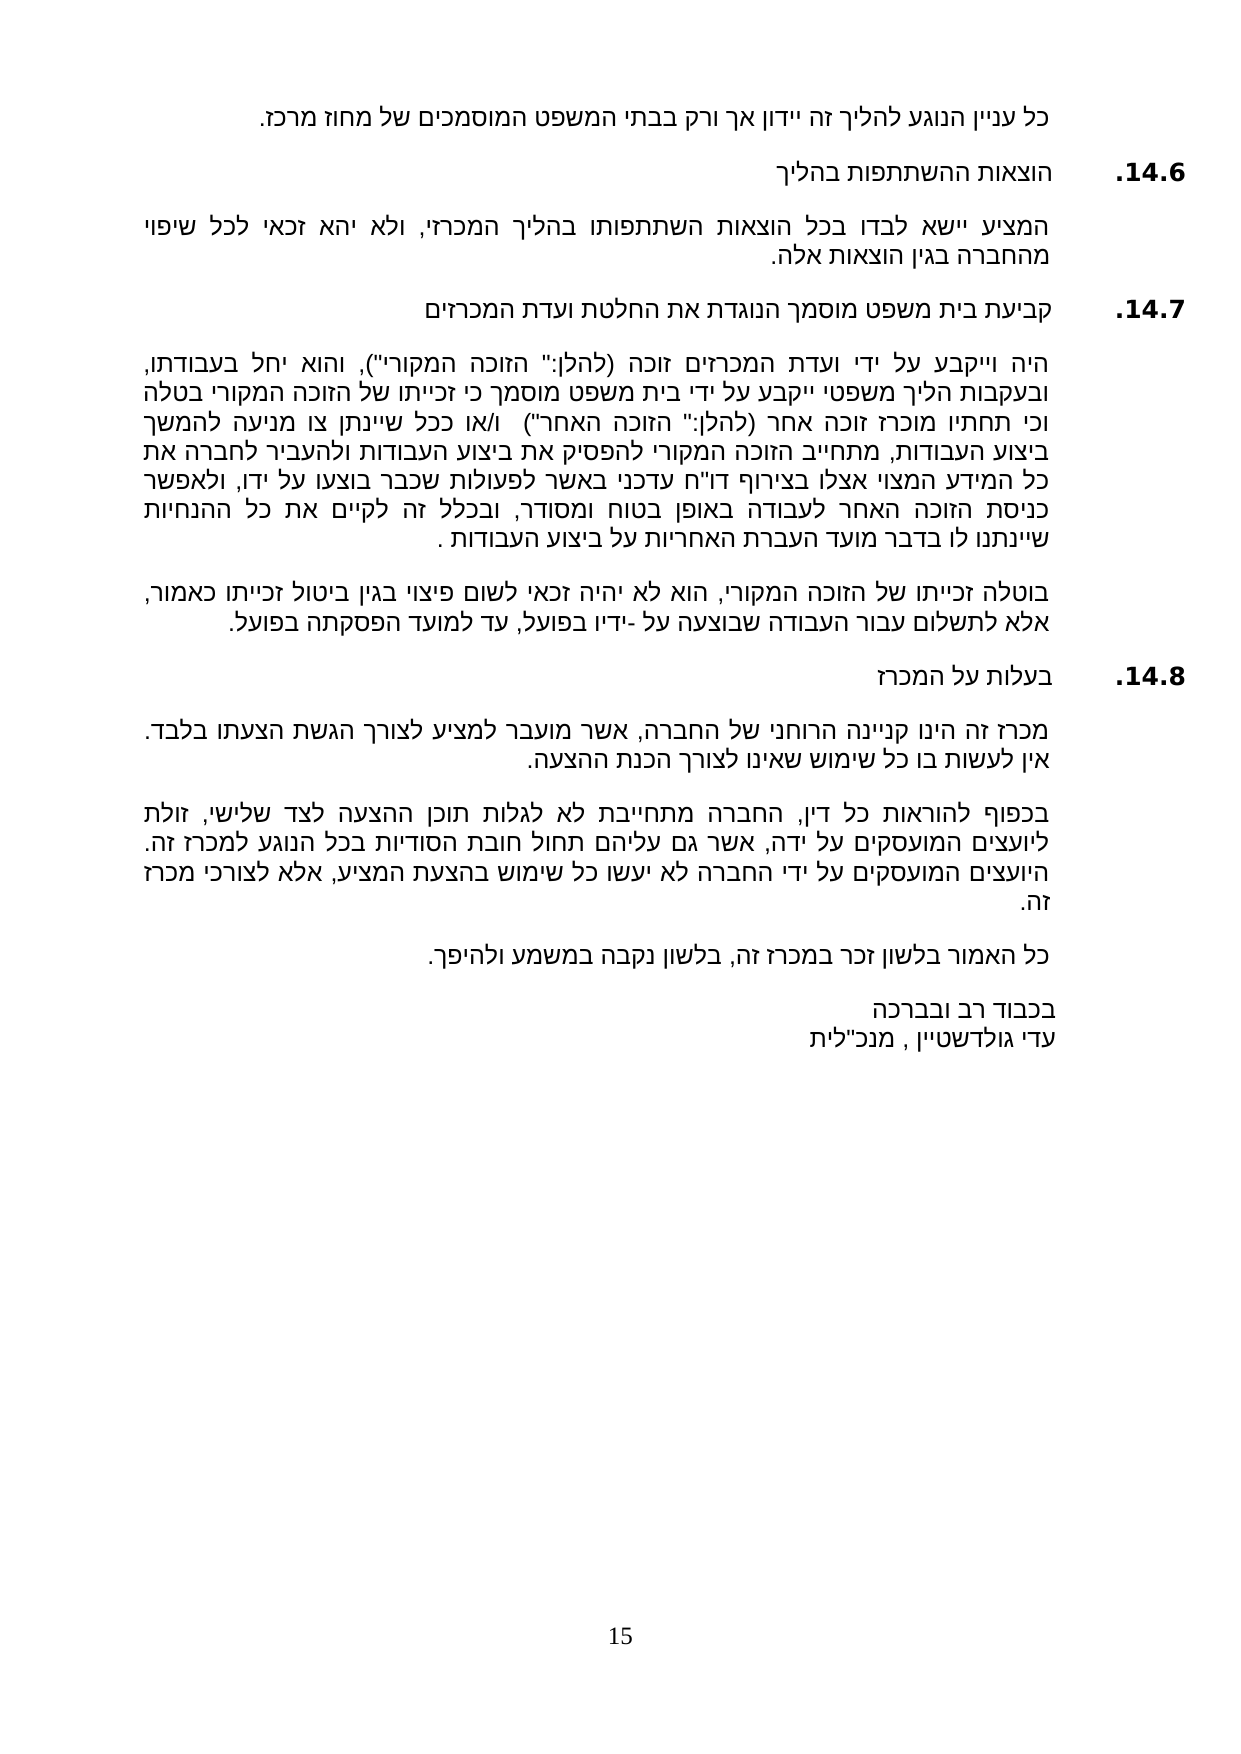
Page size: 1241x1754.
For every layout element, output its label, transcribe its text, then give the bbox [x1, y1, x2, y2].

text עדי גולדשטיין , מנכ"לית [112, 1024, 1056, 1053]
text כל עניין הנוגע להליך זה יידון אך ורק בבתי המשפט המוסמכים של מחוז מרכז. [143, 103, 1050, 133]
text כל האמור בלשון זכר במכרז זה, בלשון נקבה במשמע ולהיפך. [143, 941, 1050, 970]
text בכבוד רב ובברכה [112, 995, 1056, 1024]
text היה וייקבע על ידי ועדת המכרזים זוכה (להלן:" הזוכה המקורי"), והוא יחל בעבודתו, ובעקבות הליך משפטי ייקבע על ידי בית משפט מוסמך כי זכייתו של הזוכה המקורי בטלה וכי תחתיו מוכרז זוכה אחר (להלן:" הזוכה האחר") ו/או ככל שיינתן צו מניעה להמשך ביצוע העבודות, מתחייב הזוכה המקורי להפסיק את ביצוע העבודות ולהעביר לחברה את כל המידע המצוי אצלו בצירוף דו"ח עדכני באשר לפעולות שכבר בוצעו על ידו, ולאפשר כניסת הזוכה האחר לעבודה באופן בטוח ומסודר, ובכלל זה לקיים את כל ההנחיות שיינתנו לו בדבר מועד העברת האחריות על ביצוע העבודות . [143, 349, 1050, 553]
list הוצאות ההשתתפות בהליך [112, 158, 1115, 187]
text בכפוף להוראות כל דין, החברה מתחייבת לא לגלות תוכן ההצעה לצד שלישי, זולת ליועצים המועסקים על ידה, אשר גם עליהם תחול חובת הסודיות בכל הנוגע למכרז זה. היועצים המועסקים על ידי החברה לא יעשו כל שימוש בהצעת המציע, אלא לצורכי מכרז זה. [143, 799, 1050, 916]
text המציע יישא לבדו בכל הוצאות השתתפותו בהליך המכרזי, ולא יהא זכאי לכל שיפוי מהחברה בגין הוצאות אלה. [143, 212, 1050, 270]
text מכרז זה הינו קניינה הרוחני של החברה, אשר מועבר למציע לצורך הגשת הצעתו בלבד. אין לעשות בו כל שימוש שאינו לצורך הכנת ההצעה. [143, 716, 1050, 774]
list קביעת בית משפט מוסמך הנוגדת את החלטת ועדת המכרזים [112, 295, 1115, 324]
list בעלות על המכרז [112, 662, 1115, 691]
text בוטלה זכייתו של הזוכה המקורי, הוא לא יהיה זכאי לשום פיצוי בגין ביטול זכייתו כאמור, אלא לתשלום עבור העבודה שבוצעה על -ידיו בפועל, עד למועד הפסקתה בפועל. [143, 578, 1050, 637]
